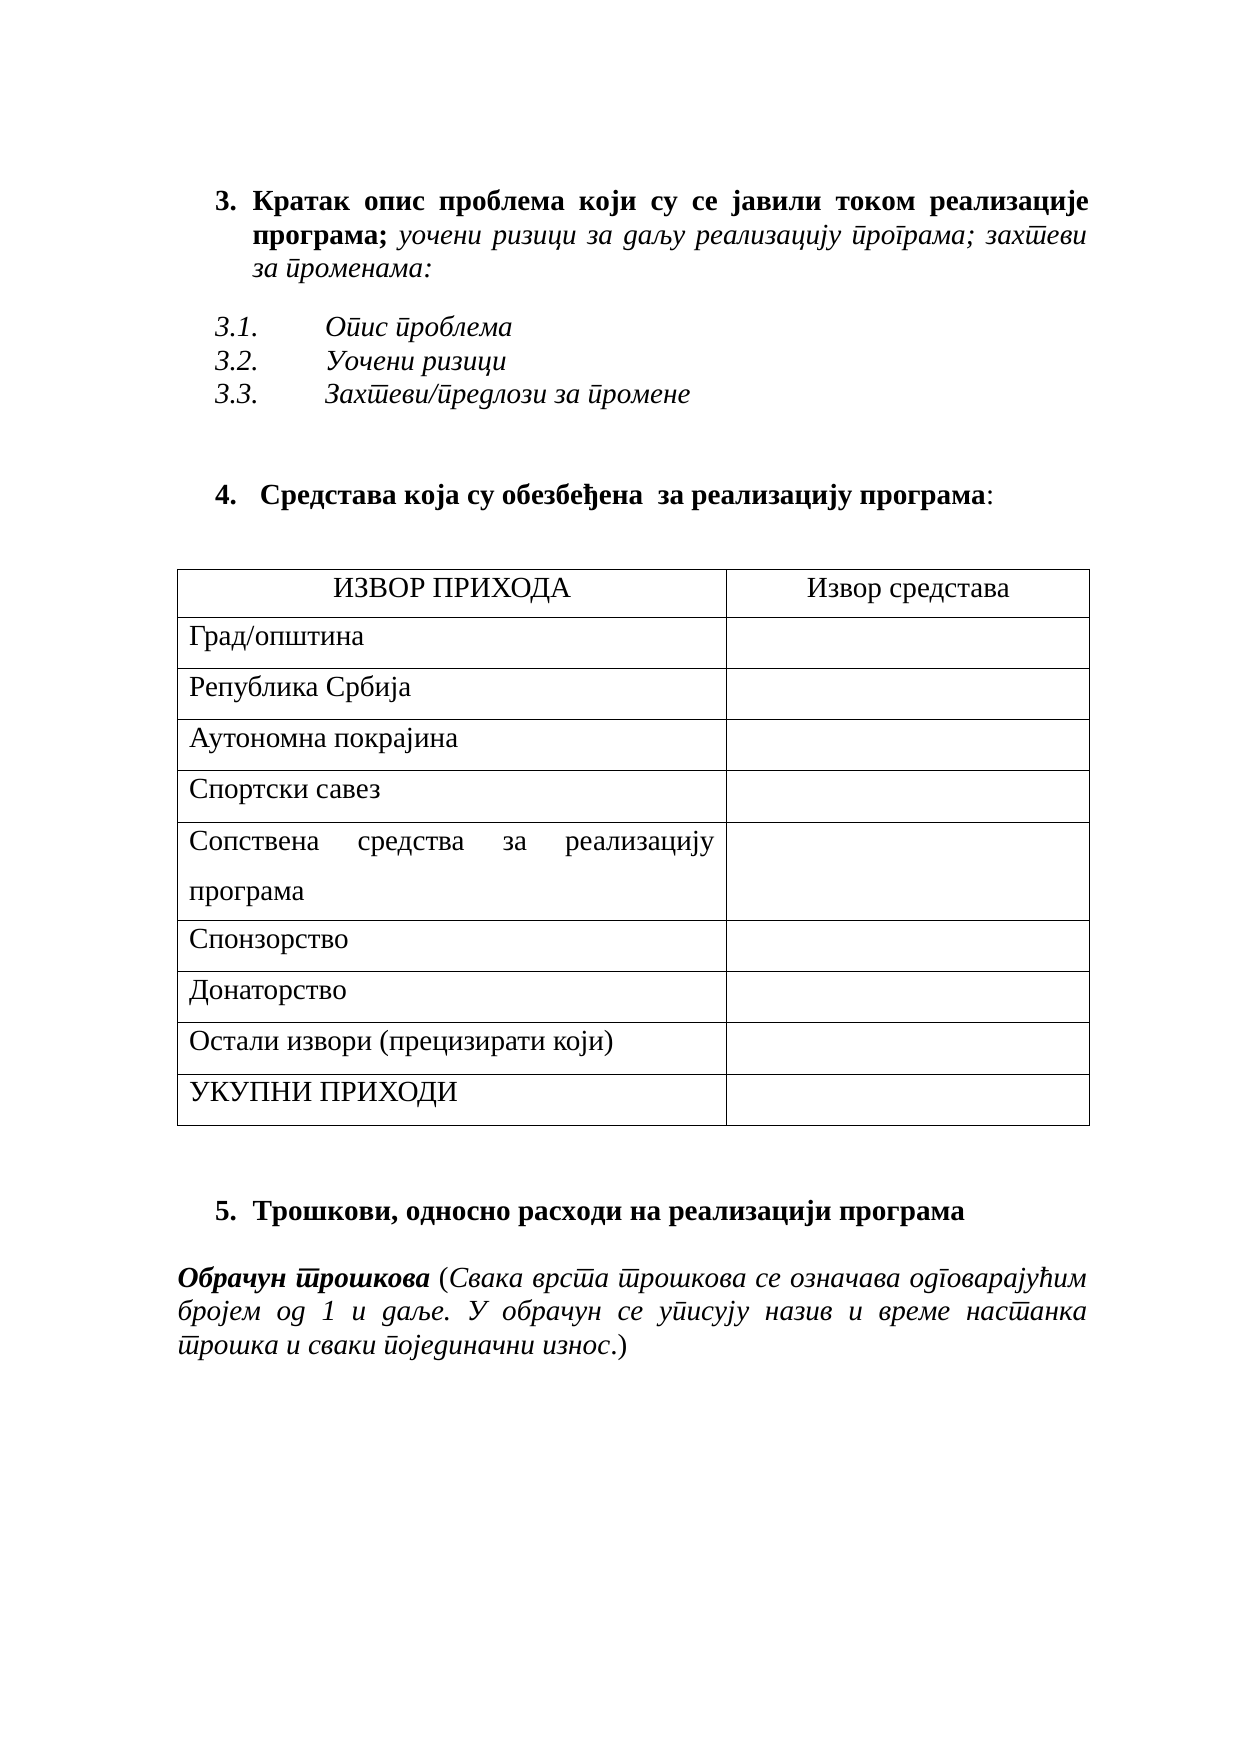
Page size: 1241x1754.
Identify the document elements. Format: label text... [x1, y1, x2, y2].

table_cell [727, 618, 1089, 668]
table_cell Остали извори (прецизирати који) [178, 1023, 726, 1073]
table_cell [727, 1075, 1089, 1125]
table_cell Спортски савез [178, 771, 726, 822]
table_header Извор средстава [727, 570, 1089, 617]
list Трошкови, односно расходи на реализацији програма [215, 1193, 1090, 1226]
table_cell [727, 771, 1089, 822]
list Кратак опис проблема који су се јавили током реализације програма; уочени ризици за даљу реализацију програма; захтеви за променама: [215, 183, 1090, 284]
table_cell Град/општина [178, 618, 726, 668]
table_cell Република Србија [178, 669, 726, 719]
table_cell [727, 669, 1089, 719]
table_cell Спонзорство [178, 921, 726, 971]
list Опис проблема [215, 309, 1090, 343]
table_cell [727, 823, 1089, 920]
table_cell [727, 720, 1089, 770]
table_cell [727, 1023, 1089, 1073]
table_cell Донаторство [178, 972, 726, 1022]
table_cell [727, 921, 1089, 971]
text Обрачун трошкова (Свака врста трошкова се означава одговарајућим бројем од 1 и даље. У обрачун се уписују назив и време настанка трошка и сваки појединачни износ.) [177, 1260, 1090, 1361]
list Захтеви/предлози за промене [215, 376, 1090, 410]
list Средстава која су обезбеђена за реализацију програма: [215, 477, 1090, 510]
table_cell УКУПНИ ПРИХОДИ [178, 1075, 726, 1125]
table_cell Аутономна покрајина [178, 720, 726, 770]
list Уочени ризици [215, 343, 1090, 376]
table_cell Сопствена средства за реализацију програма [178, 823, 726, 920]
table_cell [727, 972, 1089, 1022]
table_header ИЗВОР ПРИХОДА [178, 570, 726, 617]
